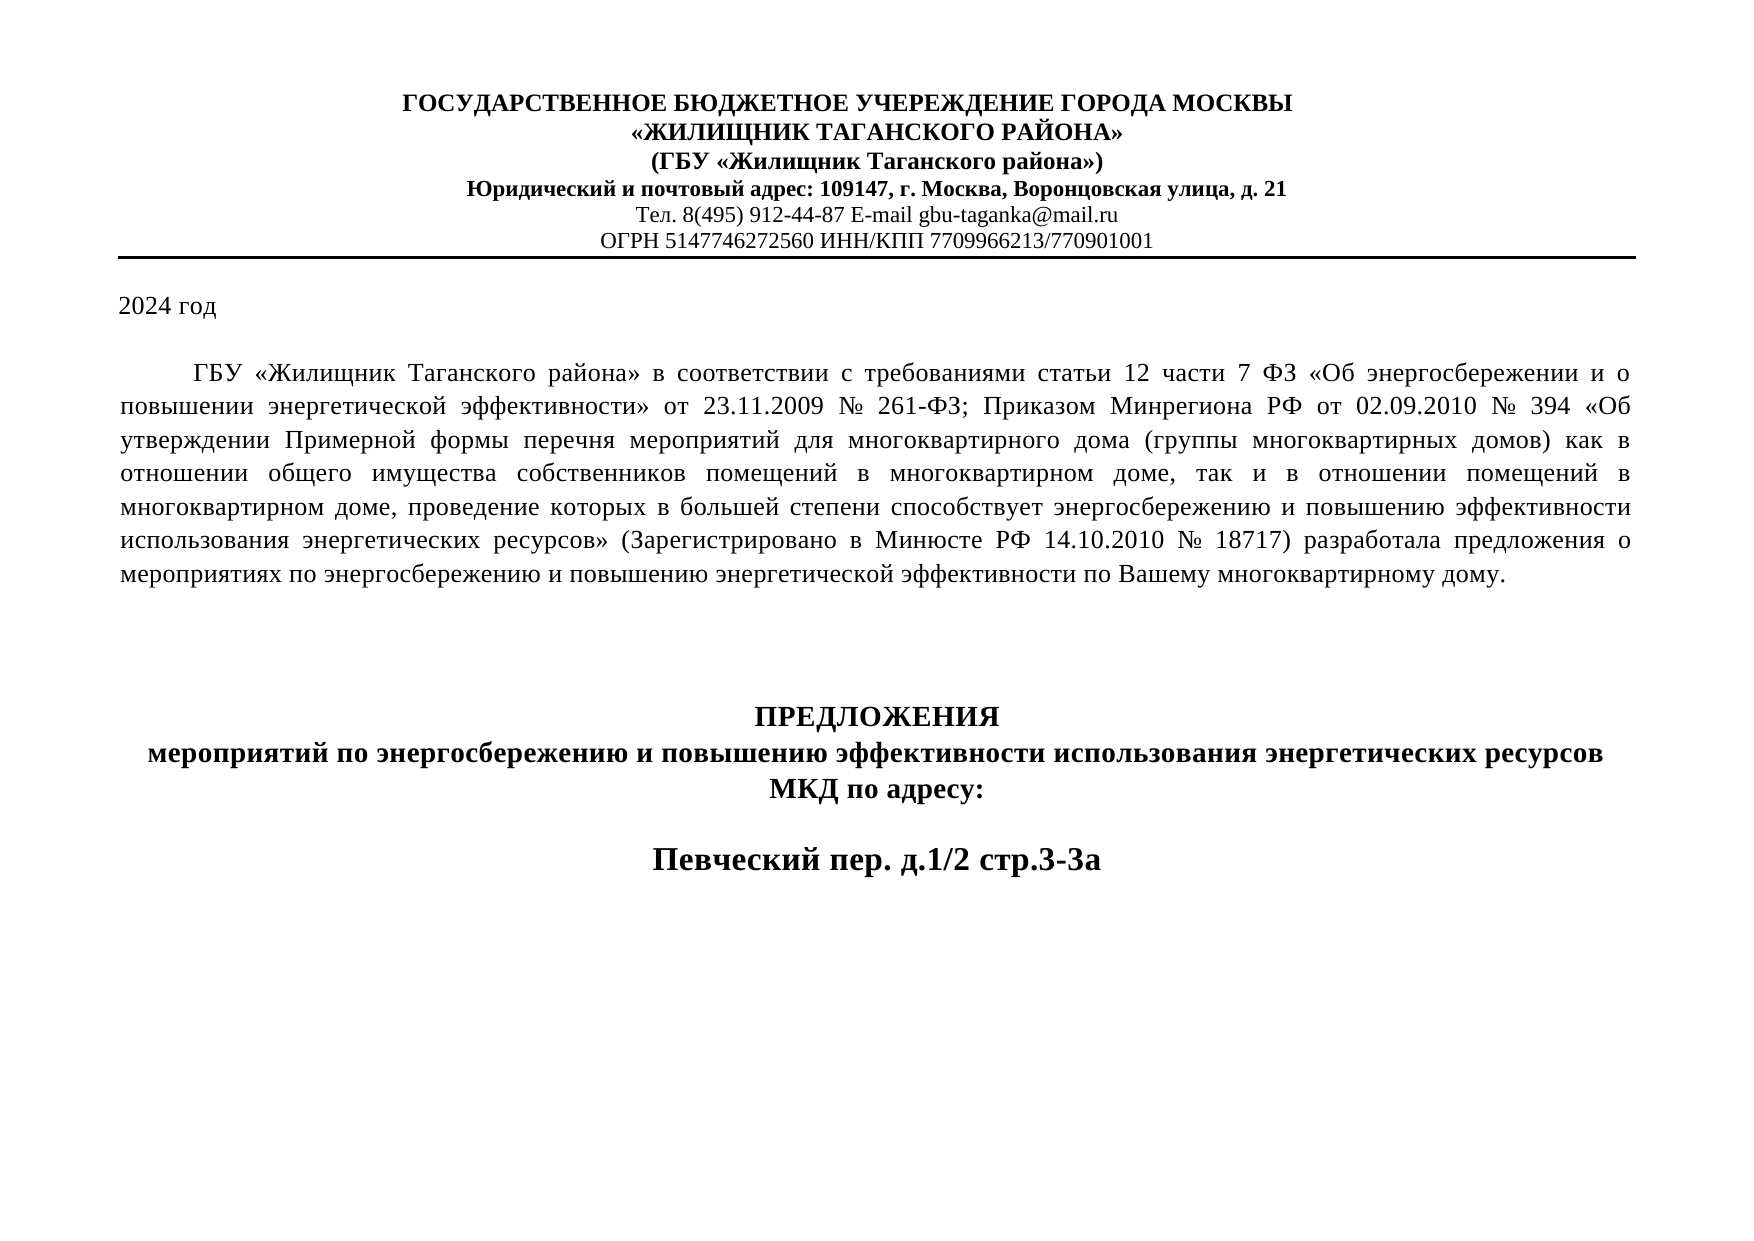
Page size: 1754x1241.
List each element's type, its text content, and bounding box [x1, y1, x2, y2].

text Юридический и почтовый адрес: 109147, г. Москва, Воронцовская улица, д. 21 [118, 175, 1636, 201]
text Певческий пер. д.1/2 стр.3-3а [118, 842, 1636, 878]
text мероприятий по энергосбережению и повышению эффективности использования энергетических ресурсов МКД по адресу: [118, 733, 1636, 806]
text ГОСУДАРСТВЕННОЕ БЮДЖЕТНОЕ УЧЕРЕЖДЕНИЕ ГОРОДА МОСКВЫ [59, 88, 1636, 117]
text «ЖИЛИЩНИК ТАГАНСКОГО РАЙОНА» [118, 117, 1636, 146]
text 2024 год [118, 287, 1634, 321]
text Тел. 8(495) 912-44-87 E-mail gbu-taganka@mail.ru [118, 201, 1636, 227]
text ГБУ «Жилищник Таганского района» в соответствии с требованиями статьи 12 части 7 ФЗ «Об энергосбережении и о повышении энергетической эффективности» от 23.11.2009 № 261-ФЗ; Приказом Минрегиона РФ от 02.09.2010 № 394 «Об утверждении Примерной формы перечня мероприятий для многоквартирного дома (группы многоквартирных домов) как в отношении общего имущества собственников помещений в многоквартирном доме, так и в отношении помещений в многоквартирном доме, проведение которых в большей степени способствует энергосбережению и повышению эффективности использования энергетических ресурсов» (Зарегистрировано в Минюсте РФ 14.10.2010 № 18717) разработала предложения о мероприятиях по энергосбережению и повышению энергетической эффективности по Вашему многоквартирному дому. [120, 354, 1634, 589]
text (ГБУ «Жилищник Таганского района») [118, 146, 1636, 175]
text ПРЕДЛОЖЕНИЯ [118, 697, 1636, 733]
text ОГРН 5147746272560 ИНН/КПП 7709966213/770901001 [118, 227, 1636, 256]
